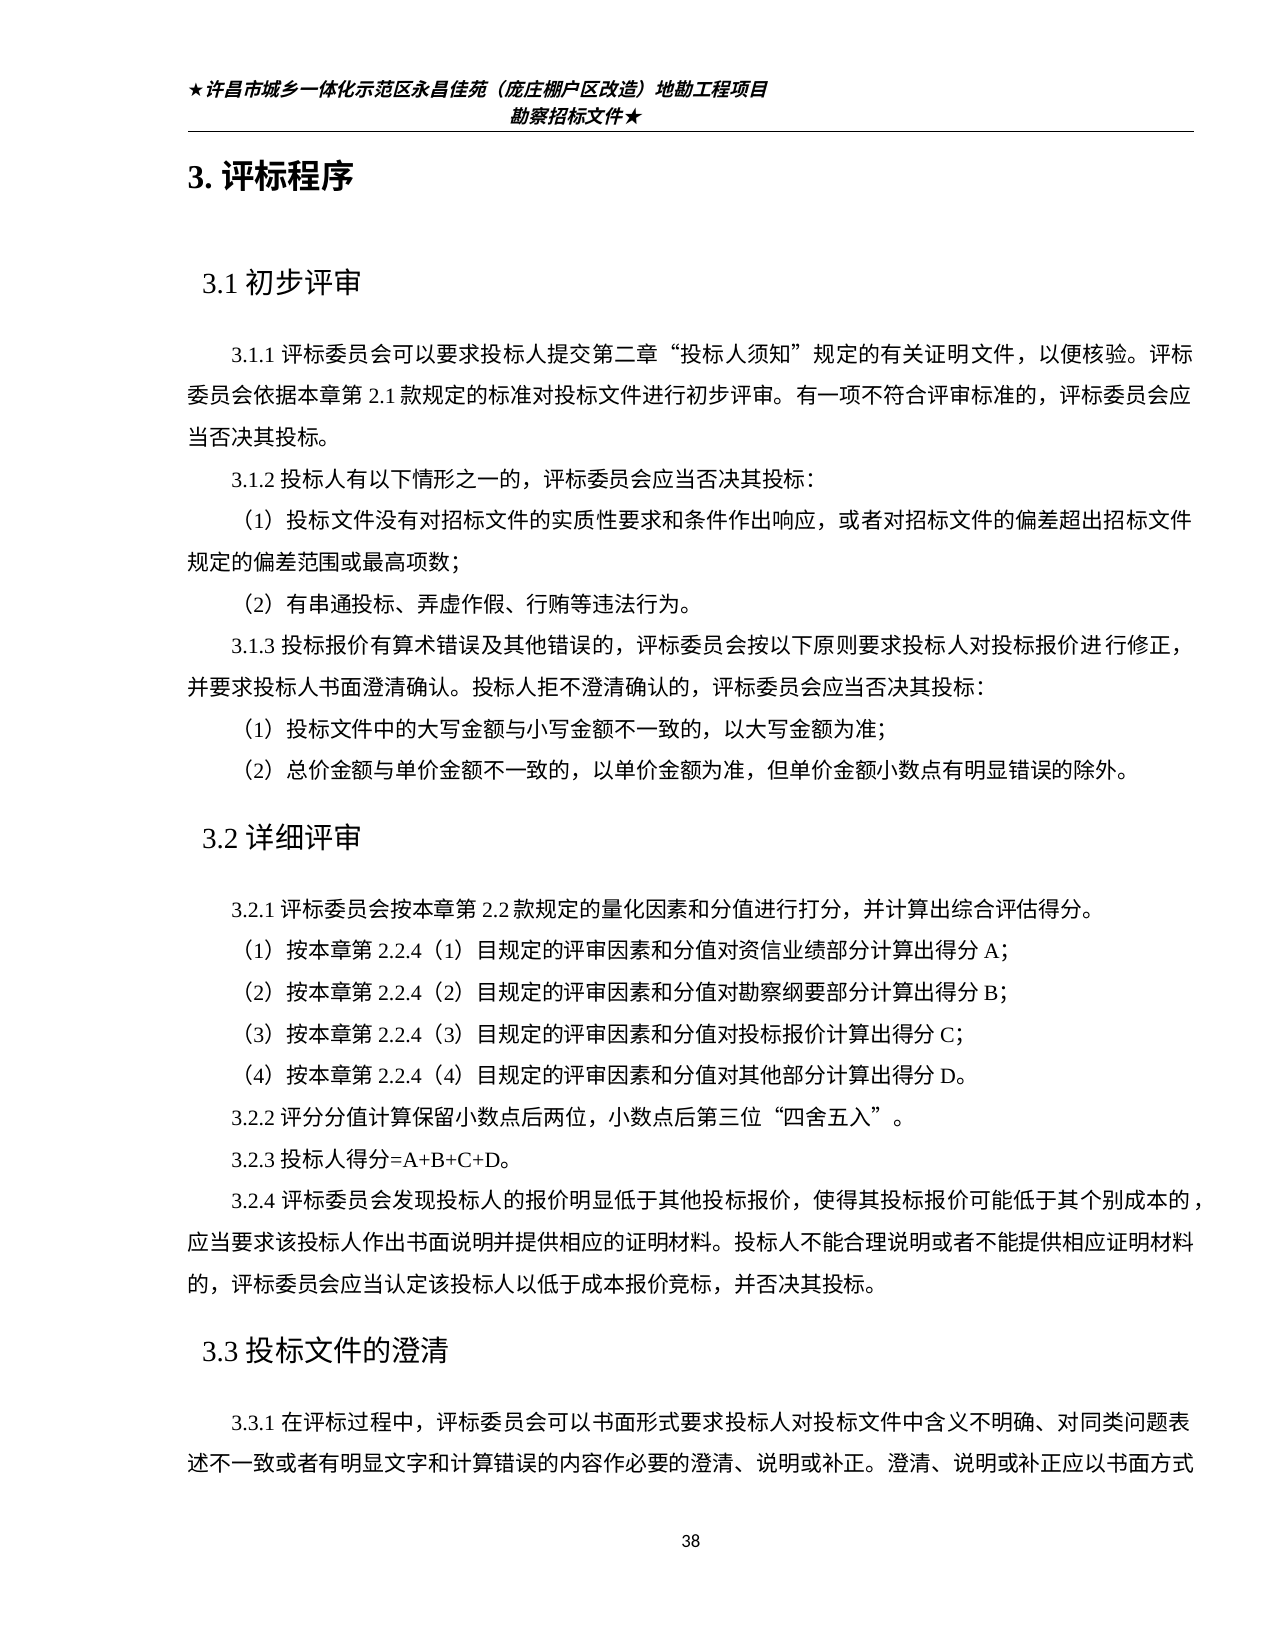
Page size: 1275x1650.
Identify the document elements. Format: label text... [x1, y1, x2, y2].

text 3.1.2 投标人有以下情形之一的，评标委员会应当否决其投标： [187, 454, 1194, 496]
subtitle 3.2 详细评审 [187, 814, 1194, 857]
text （1）投标文件没有对招标文件的实质性要求和条件作出响应，或者对招标文件的偏差超出招标文件规定的偏差范围或最高项数； [187, 496, 1194, 579]
text （1）投标文件中的大写金额与小写金额不一致的，以大写金额为准； [187, 704, 1194, 746]
subtitle 3. 评标程序 [187, 150, 1194, 198]
text 3.2.4 评标委员会发现投标人的报价明显低于其他投标报价，使得其投标报价可能低于其个别成本的，应当要求该投标人作出书面说明并提供相应的证明材料。投标人不能合理说明或者不能提供相应证明材料的，评标委员会应当认定该投标人以低于成本报价竞标，并否决其投标。 [187, 1175, 1194, 1300]
text 3.2.3 投标人得分=A+B+C+D。 [187, 1134, 1194, 1175]
subtitle 3.3 投标文件的澄清 [187, 1327, 1194, 1370]
subtitle 3.1 初步评审 [187, 259, 1194, 302]
text 3.1.1 评标委员会可以要求投标人提交第二章“投标人须知”规定的有关证明文件，以便核验。评标委员会依据本章第2.1款规定的标准对投标文件进行初步评审。有一项不符合评审标准的，评标委员会应当否决其投标。 [187, 329, 1194, 454]
text 3.2.2 评分分值计算保留小数点后两位，小数点后第三位“四舍五入”。 [187, 1092, 1194, 1134]
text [187, 1397, 1194, 1480]
text （1）按本章第2.2.4（1）目规定的评审因素和分值对资信业绩部分计算出得分A； [187, 925, 1194, 967]
text 3.1.3 投标报价有算术错误及其他错误的，评标委员会按以下原则要求投标人对投标报价进行修正，并要求投标人书面澄清确认。投标人拒不澄清确认的，评标委员会应当否决其投标： [187, 621, 1194, 704]
text （2）按本章第2.2.4（2）目规定的评审因素和分值对勘察纲要部分计算出得分B； [187, 967, 1194, 1009]
text （2）有串通投标、弄虚作假、行贿等违法行为。 [187, 579, 1194, 621]
text （2）总价金额与单价金额不一致的，以单价金额为准，但单价金额小数点有明显错误的除外。 [187, 746, 1194, 787]
text （4）按本章第2.2.4（4）目规定的评审因素和分值对其他部分计算出得分D。 [187, 1050, 1194, 1092]
text 3.2.1 评标委员会按本章第2.2款规定的量化因素和分值进行打分，并计算出综合评估得分。 [187, 884, 1194, 925]
text （3）按本章第2.2.4（3）目规定的评审因素和分值对投标报价计算出得分C； [187, 1009, 1194, 1050]
